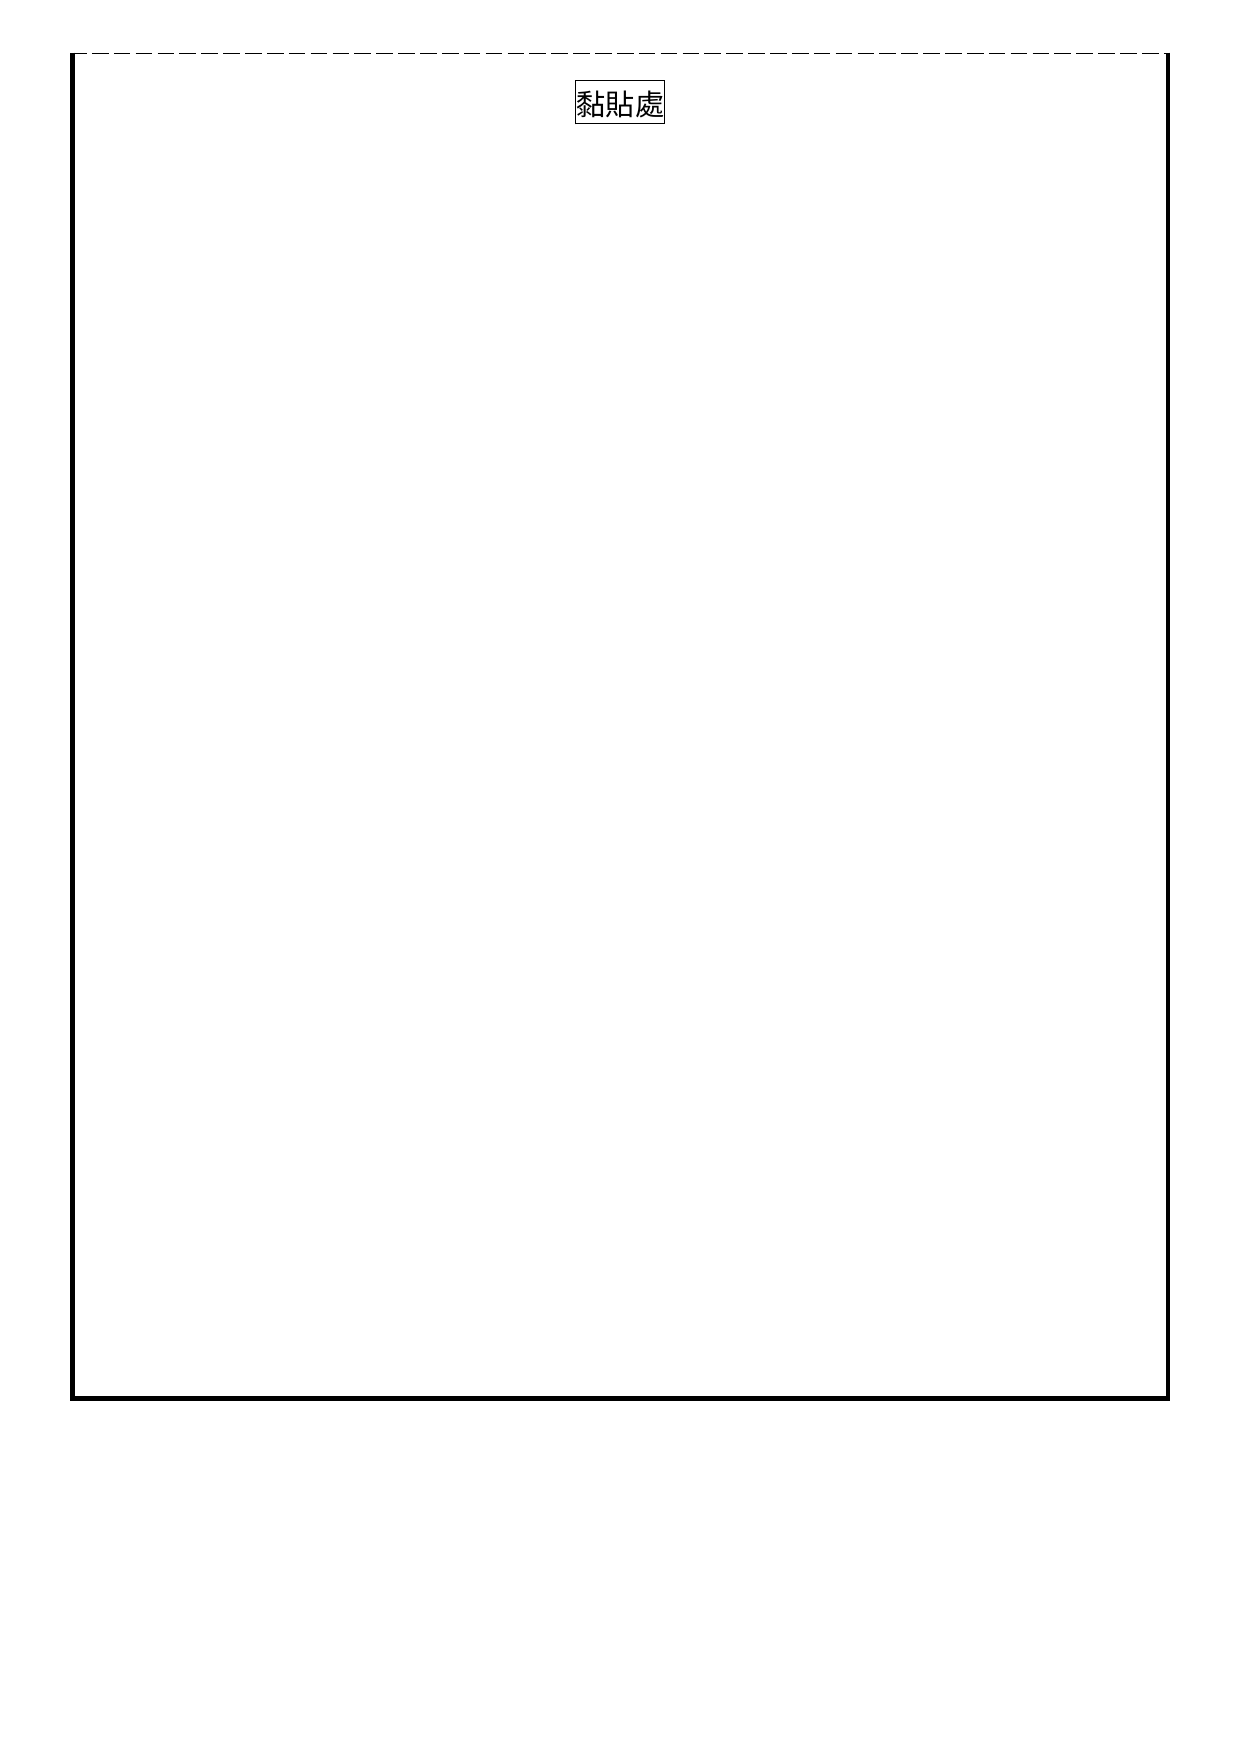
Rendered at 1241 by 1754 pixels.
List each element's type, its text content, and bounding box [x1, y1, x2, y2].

table_cell 黏貼處 [75, 53, 1166, 1396]
